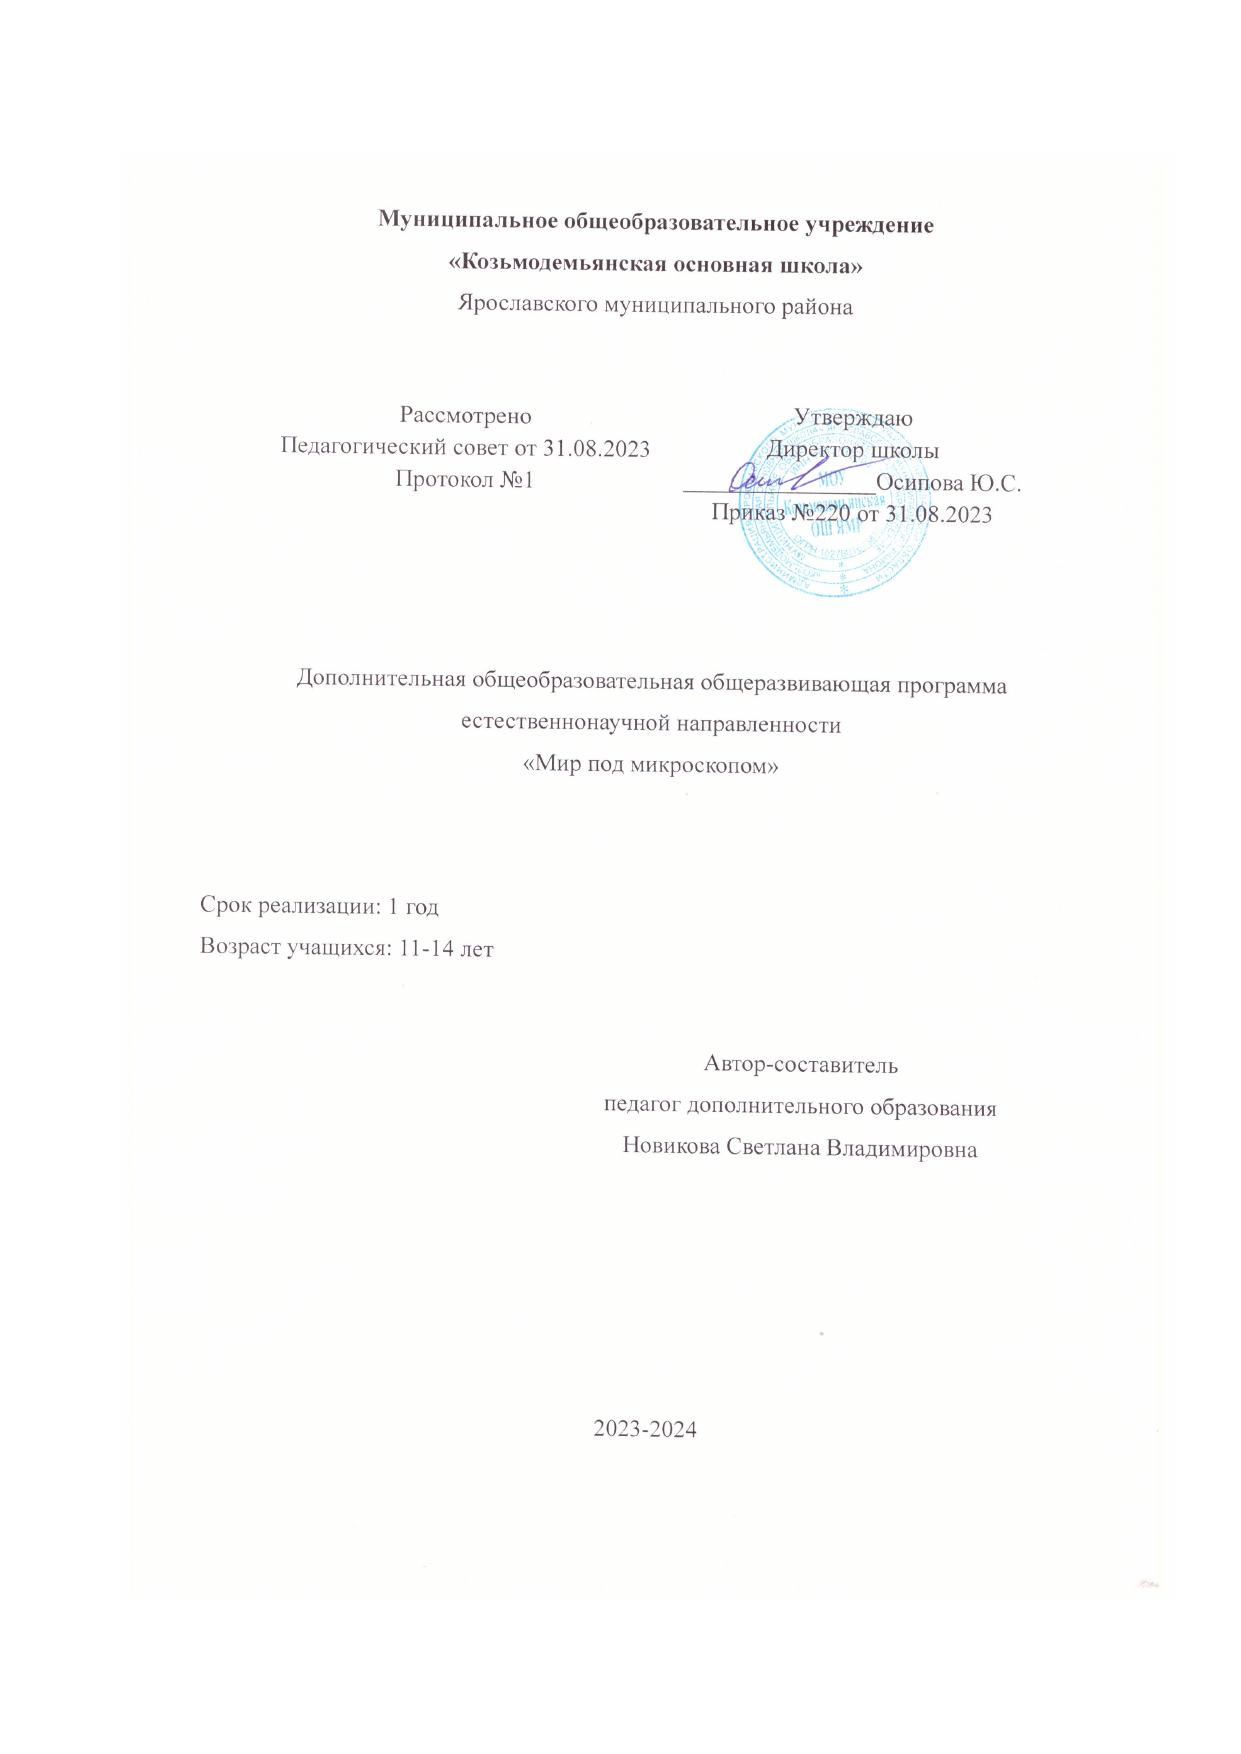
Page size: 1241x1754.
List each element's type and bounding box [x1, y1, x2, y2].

picture [118, 151, 1176, 1604]
